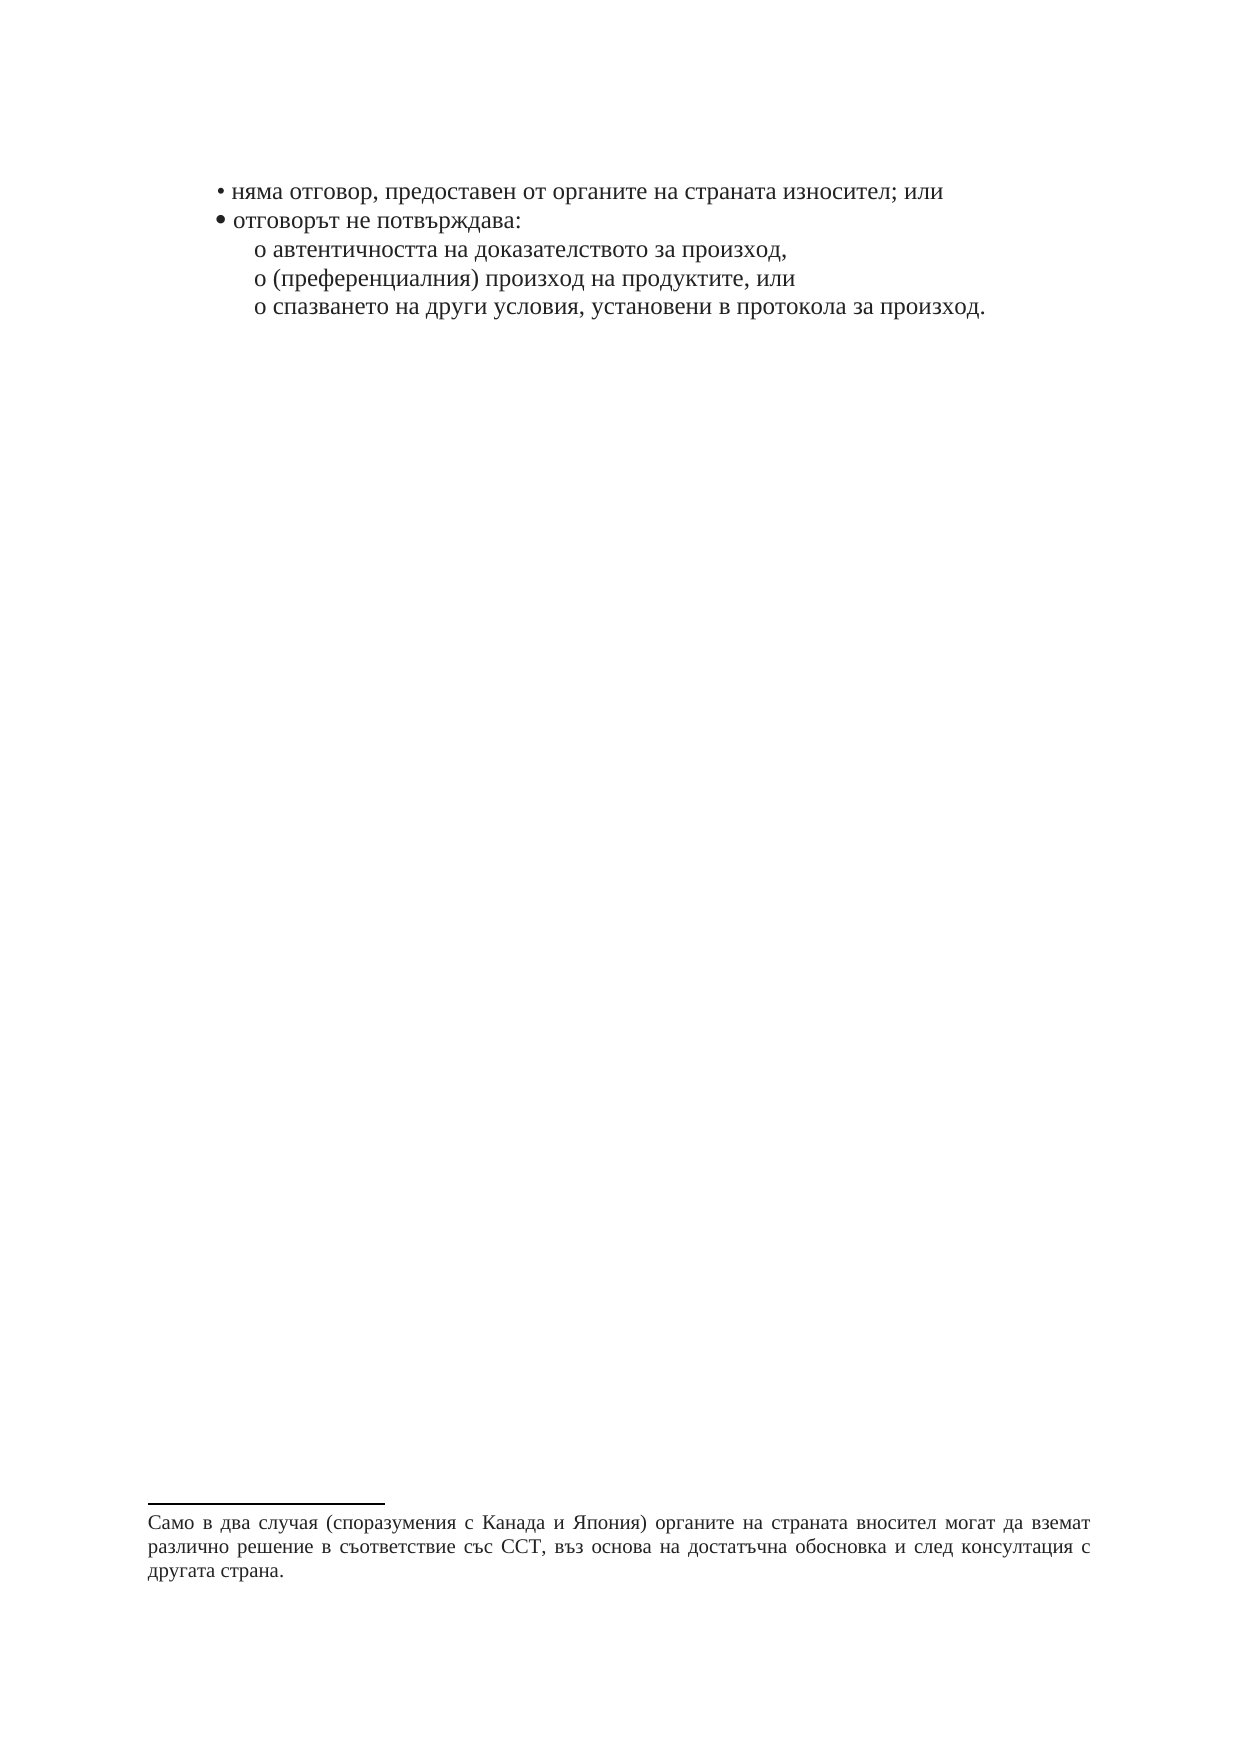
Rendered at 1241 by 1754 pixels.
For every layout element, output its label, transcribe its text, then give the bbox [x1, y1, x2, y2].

text o автентичността на доказателството за произход, [148, 234, 1093, 263]
text o спазването на други условия, установени в протокола за произход. [148, 291, 1093, 320]
text • няма отговор, предоставен от органите на страната износител; или [148, 176, 1093, 205]
text отговорът не потвърждава: [148, 205, 1093, 234]
text o (преференциалния) произход на продуктите, или [148, 263, 1093, 291]
